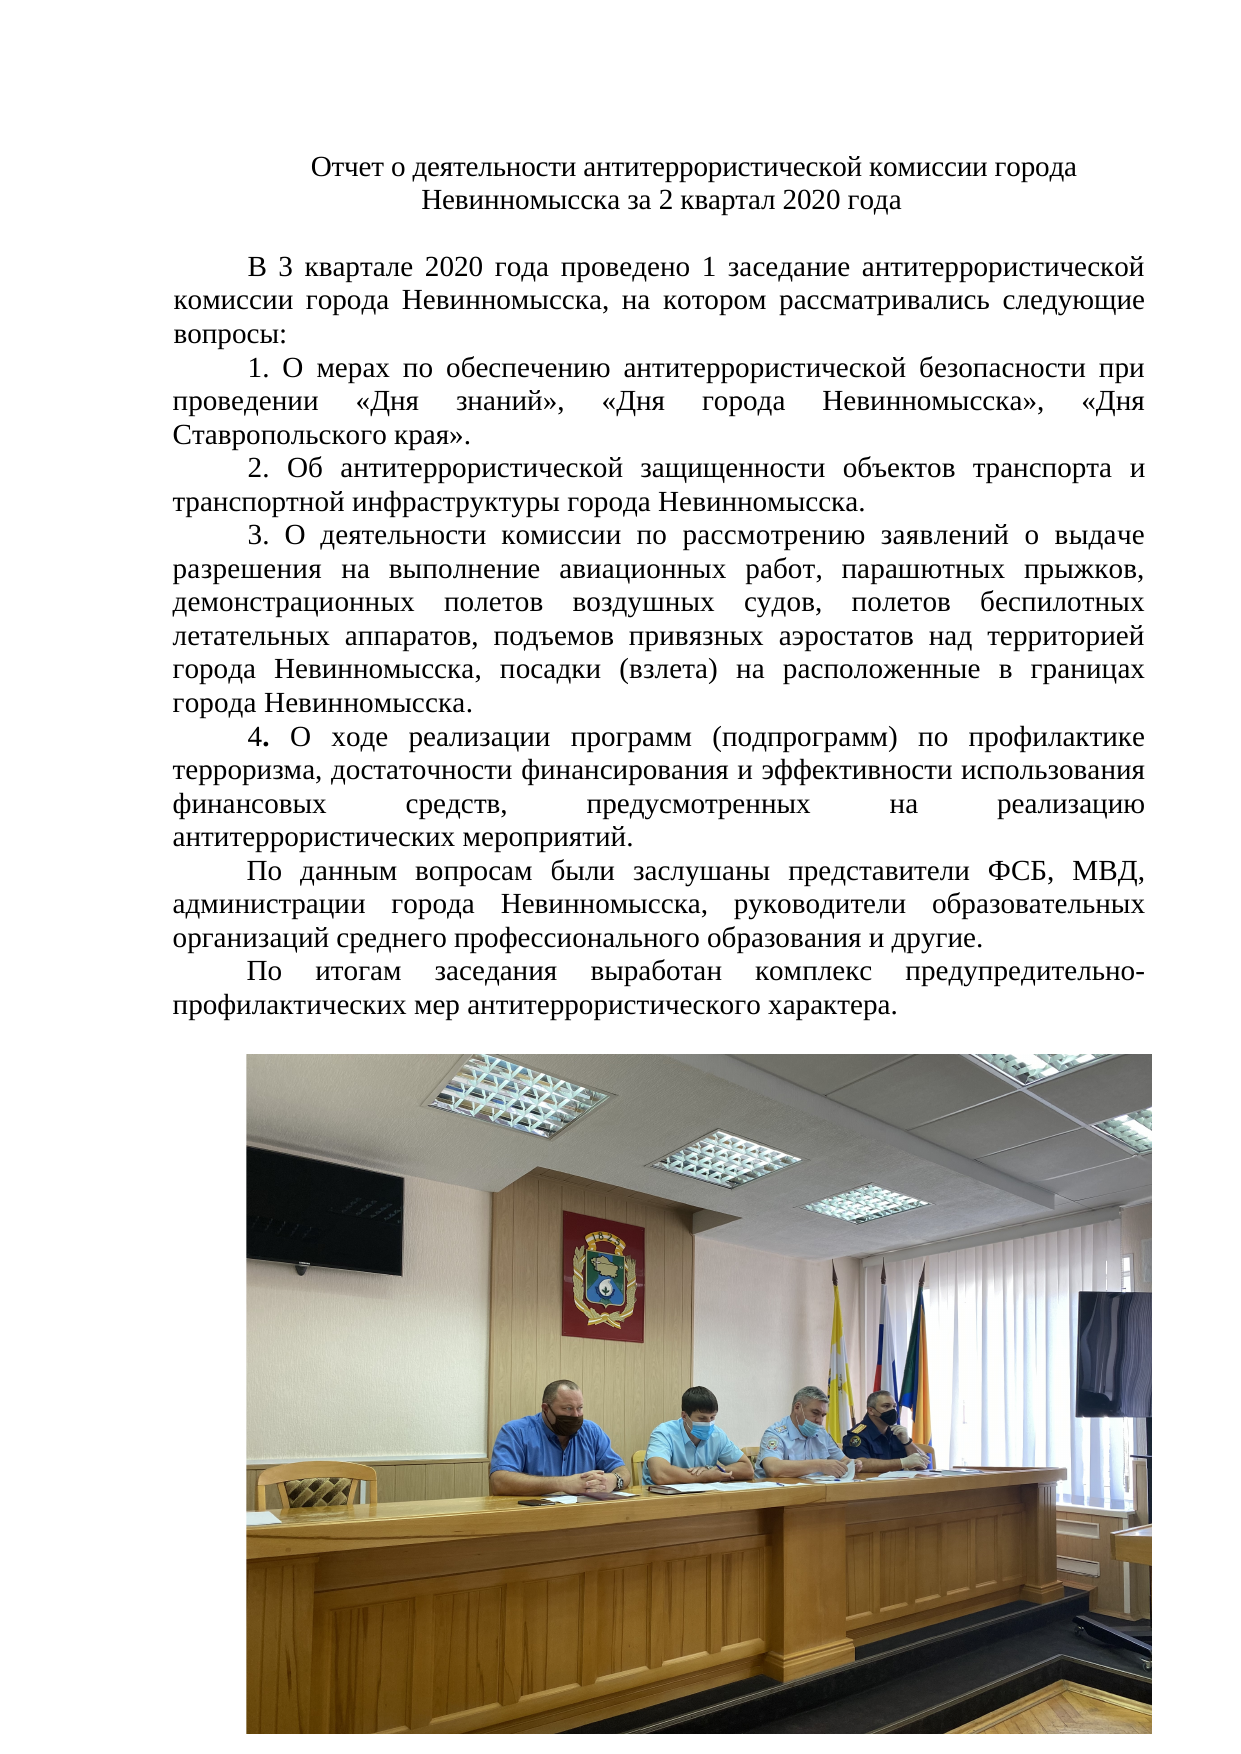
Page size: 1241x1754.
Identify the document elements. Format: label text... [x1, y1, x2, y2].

text Отчет о деятельности антитеррористической комиссии города Невинномысска за 2 квартал 2020 года [311, 150, 1090, 216]
text 2. Об антитеррористической защищенности объектов транспорта и транспортной инфраструктуры города Невинномысска. [172, 450, 1146, 517]
text По данным вопросам были заслушаны представители ФСБ, МВД, администрации города Невинномысска, руководители образовательных организаций среднего профессионального образования и другие. [172, 853, 1146, 953]
text 4. О ходе реализации программ (подпрограмм) по профилактике терроризма, достаточности финансирования и эффективности использования финансовых средств, предусмотренных на реализацию антитеррористических мероприятий. [172, 719, 1146, 853]
text По итогам заседания выработан комплекс предупредительно-профилактических мер антитеррористического характера. [172, 953, 1146, 1021]
text 3. О деятельности комиссии по рассмотрению заявлений о выдаче разрешения на выполнение авиационных работ, парашютных прыжков, демонстрационных полетов воздушных судов, полетов беспилотных летательных аппаратов, подъемов привязных аэростатов над территорией города Невинномысска, посадки (взлета) на расположенные в границах города Невинномысска. [172, 645, 1146, 719]
text 1. О мерах по обеспечению антитеррористической безопасности при проведении «Дня знаний», «Дня города Невинномысска», «Дня Ставропольского края». [172, 350, 1146, 450]
picture [246, 1054, 1152, 1734]
text 3. О деятельности комиссии по рассмотрению заявлений о выдаче разрешения на выполнение авиационных работ, парашютных прыжков, демонстрационных полетов воздушных судов, полетов беспилотных летательных аппаратов, подъемов привязных аэростатов над территорией города Невинномысска, посадки (взлета) на расположенные в границах города Невинномысска. [172, 517, 1146, 610]
text В 3 квартале 2020 года проведено 1 заседание антитеррористической комиссии города Невинномысска, на котором рассматривались следующие вопросы: [173, 250, 1146, 350]
